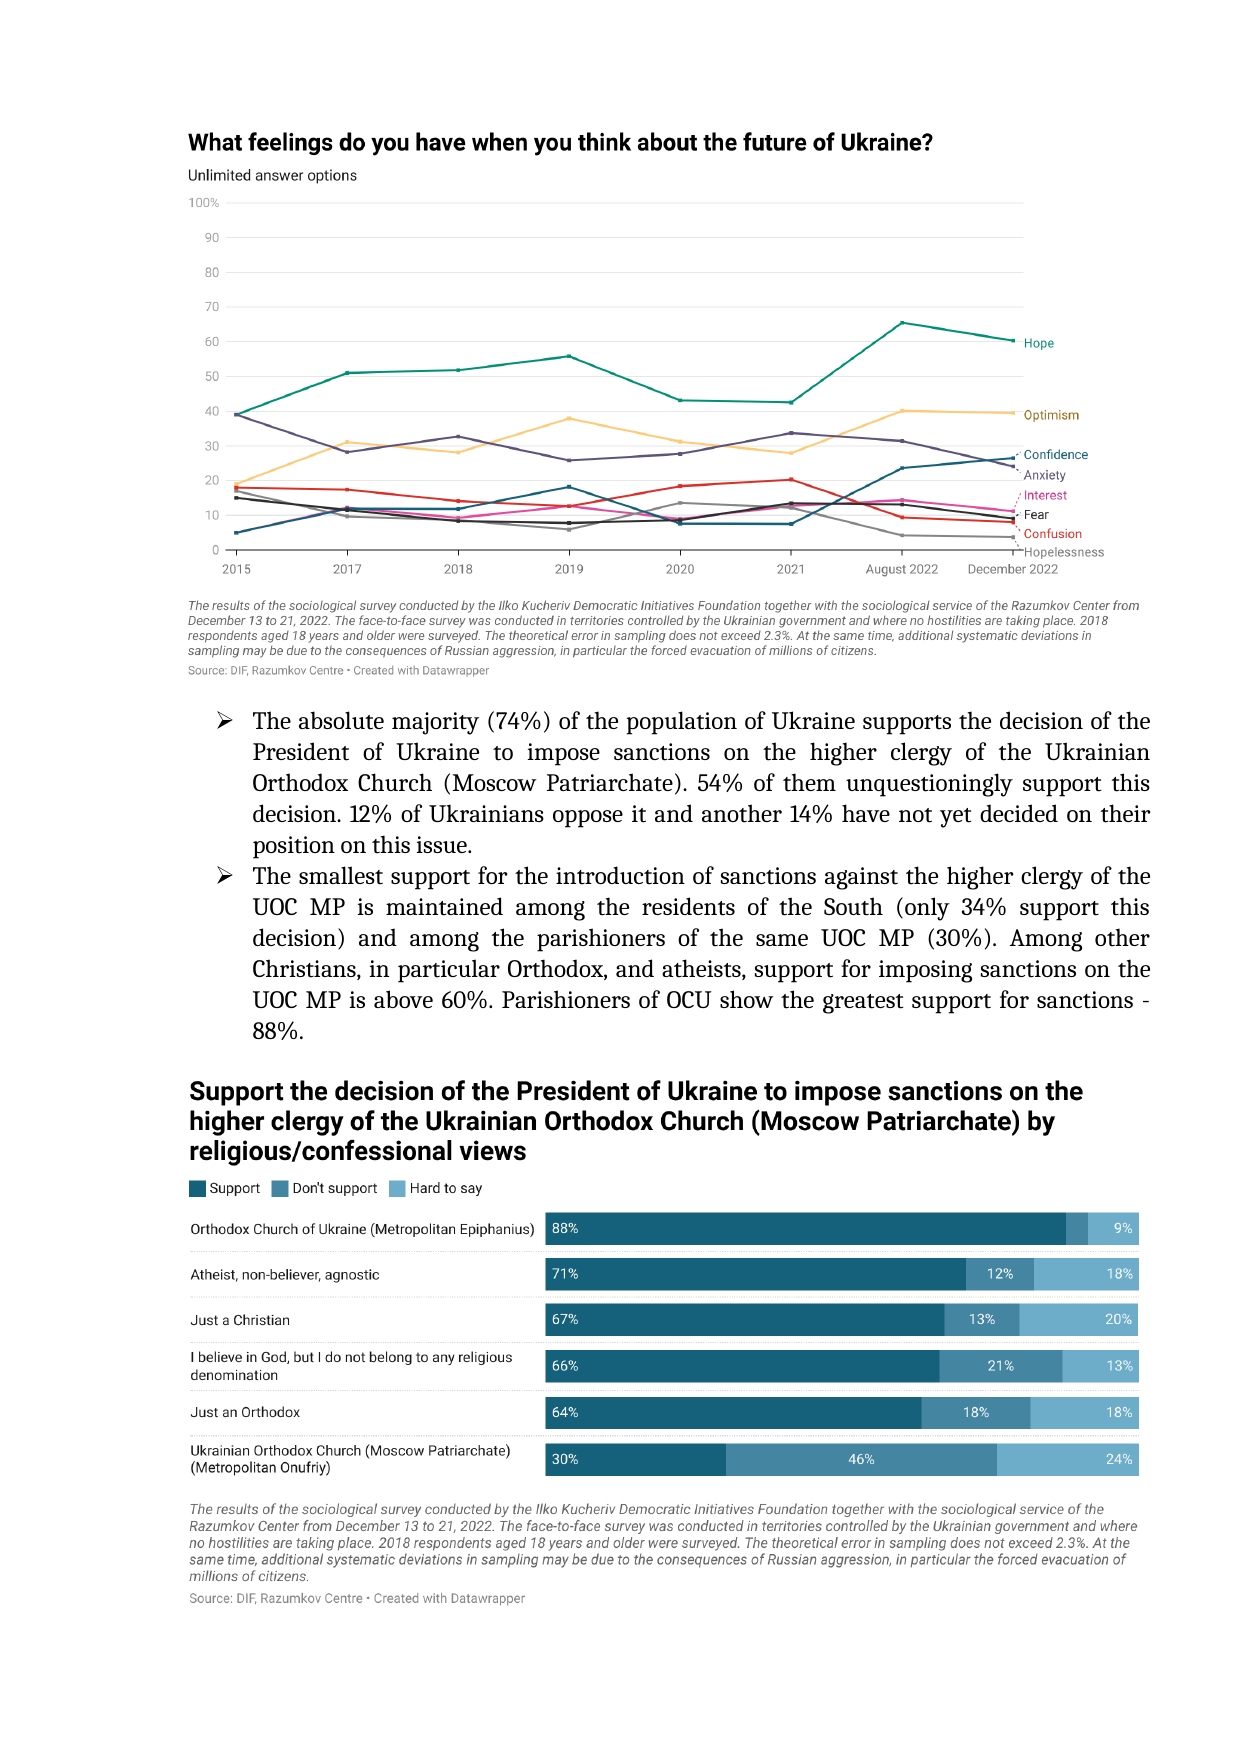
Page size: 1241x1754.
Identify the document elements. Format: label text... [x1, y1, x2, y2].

picture [177, 118, 1152, 688]
list The absolute majority (74%) of the population of Ukraine supports the decision of the President of Ukraine to impose sanctions on the higher clergy of the Ukrainian Orthodox Church (Moscow Patriarchate). 54% of them unquestioningly support this decision. 12% of Ukrainians oppose it and another 14% have not yet decided on their position on this issue. [215, 707, 1152, 859]
picture [177, 1064, 1152, 1618]
list The smallest support for the introduction of sanctions against the higher clergy of the UOC MP is maintained among the residents of the South (only 34% support this decision) and among the parishioners of the same UOC MP (30%). Among other Christians, in particular Orthodox, and atheists, support for imposing sanctions on the UOC MP is above 60%. Parishioners of OCU show the greatest support for sanctions - 88%. [215, 862, 1152, 1046]
